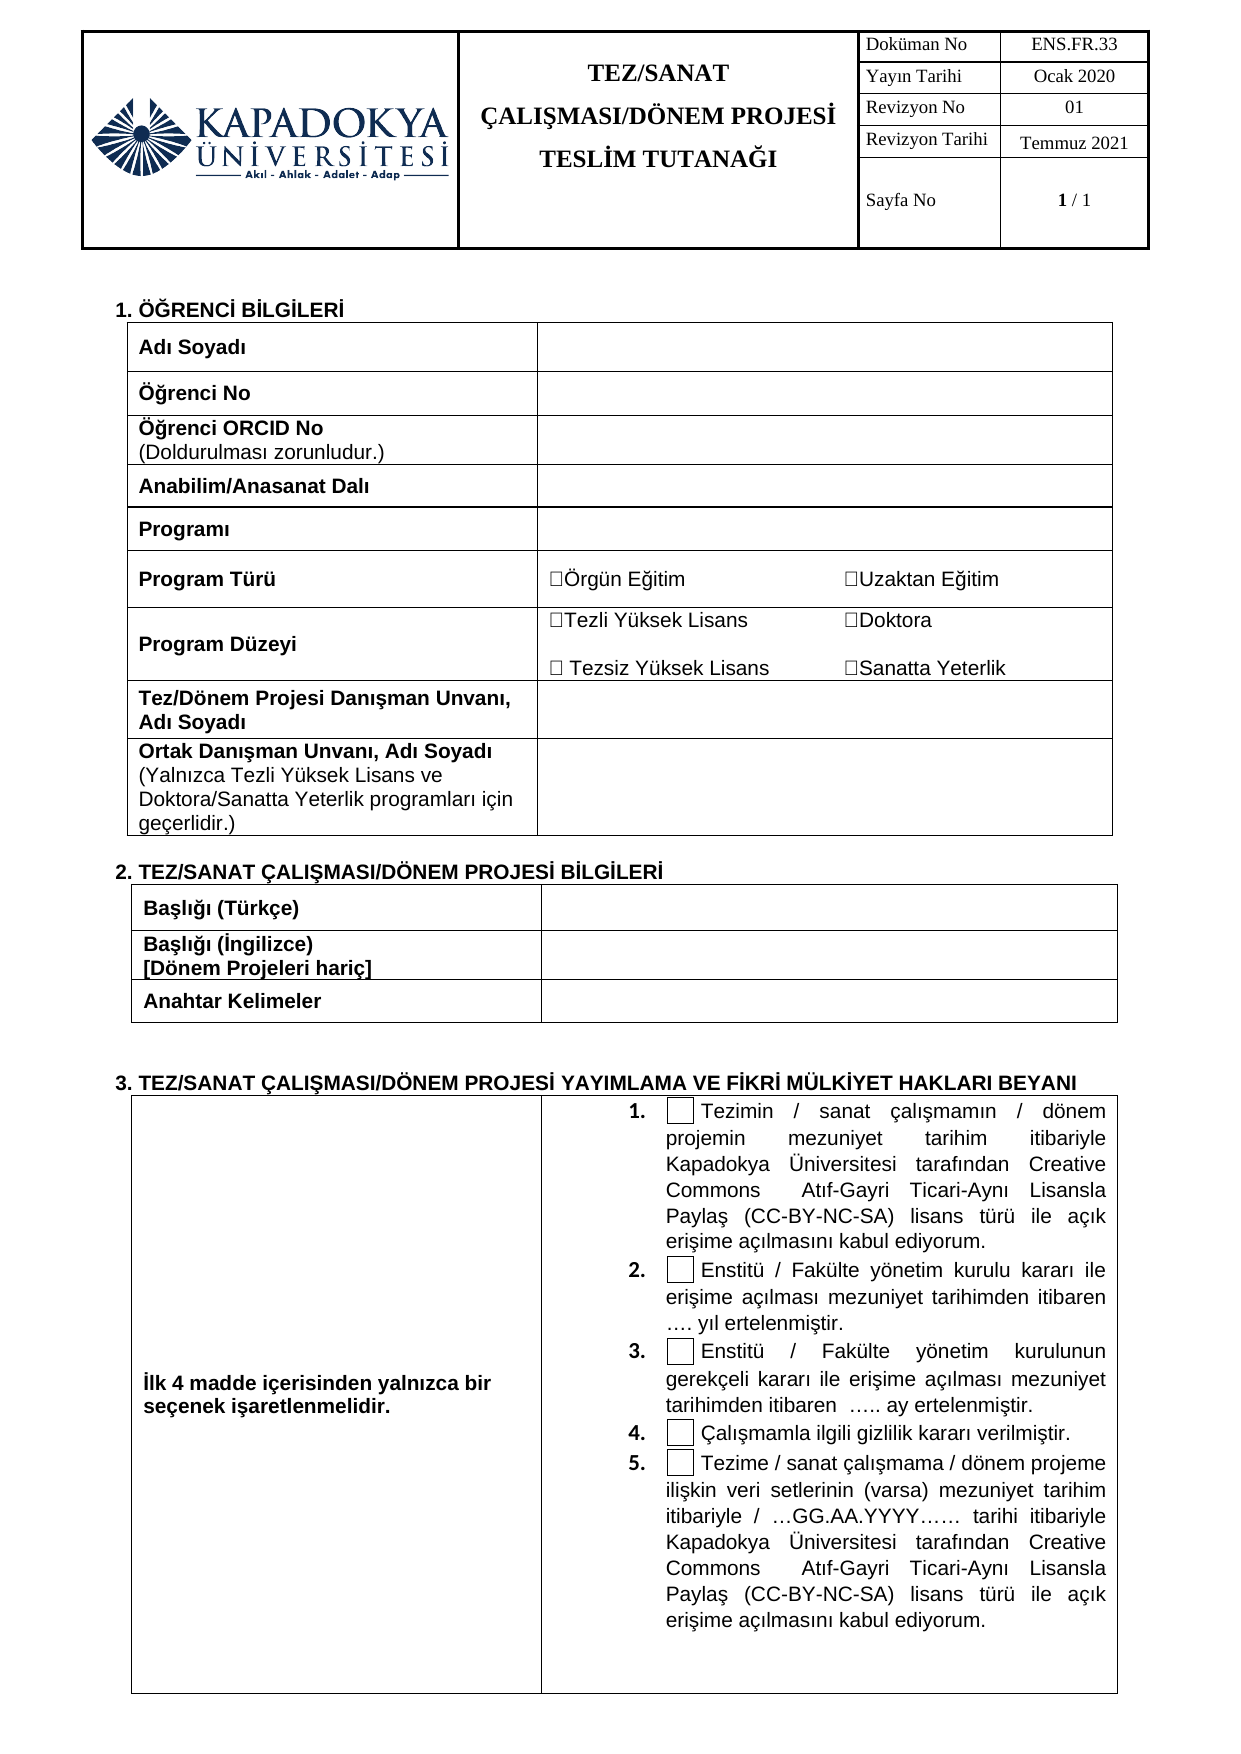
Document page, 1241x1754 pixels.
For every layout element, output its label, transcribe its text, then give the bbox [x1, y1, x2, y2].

table_cell Programı [128, 508, 537, 550]
table_cell Ortak Danışman Unvanı, Adı Soyadı (Yalnızca Tezli Yüksek Lisans ve Doktora/Sanatta Yeterlik programları için geçerlidir.) [128, 739, 537, 835]
table_cell Öğrenci ORCID No (Doldurulması zorunludur.) [128, 416, 537, 463]
text 1. ÖĞRENCİ BİLGİLERİ [115, 298, 1159, 322]
text 2. TEZ/SANAT ÇALIŞMASI/DÖNEM PROJESİ BİLGİLERİ [115, 860, 1159, 884]
table_cell [538, 739, 1112, 835]
table_header [538, 323, 1112, 371]
table_cell Tez/Dönem Projesi Danışman Unvanı, Adı Soyadı [128, 681, 537, 738]
table_cell [542, 980, 1117, 1022]
table_header İlk 4 madde içerisinden yalnızca bir seçenek işaretlenmelidir. [132, 1096, 541, 1692]
table_cell Anabilim/Anasanat Dalı [128, 465, 537, 506]
table_cell [538, 508, 1112, 550]
table_cell Örgün Eğitim Uzaktan Eğitim [538, 551, 1112, 607]
text 3. TEZ/SANAT ÇALIŞMASI/DÖNEM PROJESİ YAYIMLAMA VE FİKRİ MÜLKİYET HAKLARI BEYANI [71, 1071, 1159, 1095]
table_header [542, 885, 1117, 930]
table_cell [538, 681, 1112, 738]
table_cell [538, 416, 1112, 463]
table_cell Anahtar Kelimeler [132, 980, 541, 1022]
table_cell [542, 931, 1117, 979]
table_cell Başlığı (İngilizce) [Dönem Projeleri hariç] [132, 931, 541, 979]
table_cell Tezli Yüksek Lisans Doktora  Tezsiz Yüksek Lisans Sanatta Yeterlik [538, 608, 1112, 680]
picture [91, 91, 449, 181]
table_cell [538, 372, 1112, 414]
table_header Adı Soyadı [128, 323, 537, 371]
table_header Başlığı (Türkçe) [132, 885, 541, 930]
table_cell [538, 465, 1112, 506]
table_cell Program Düzeyi [128, 608, 537, 680]
table_header Tezimin / sanat çalışmamın / dönem projemin mezuniyet tarihim itibariyle Kapadokya Üniversitesi tarafından Creative Commons Atıf-Gayri Ticari-Aynı Lisansla Paylaş (CC-BY-NC-SA) lisans türü ile açık erişime açılmasını kabul ediyorum. Enstitü / Fakülte yönetim kurulu kararı ile erişime açılması mezuniyet tarihimden itibaren …. yıl ertelenmiştir. Enstitü / Fakülte yönetim kurulunun gerekçeli kararı ile erişime açılması mezuniyet tarihimden itibaren ….. ay ertelenmiştir. Çalışmamla ilgili gizlilik kararı verilmiştir. Tezime / sanat çalışmama / dönem projeme ilişkin veri setlerinin (varsa) mezuniyet tarihim itibariyle / …GG.AA.YYYY…… tarihi itibariyle Kapadokya Üniversitesi tarafından Creative Commons Atıf-Gayri Ticari-Aynı Lisansla Paylaş (CC-BY-NC-SA) lisans türü ile açık erişime açılmasını kabul ediyorum. [542, 1096, 1117, 1692]
table_cell Öğrenci No [128, 372, 537, 414]
table_cell Program Türü [128, 551, 537, 607]
